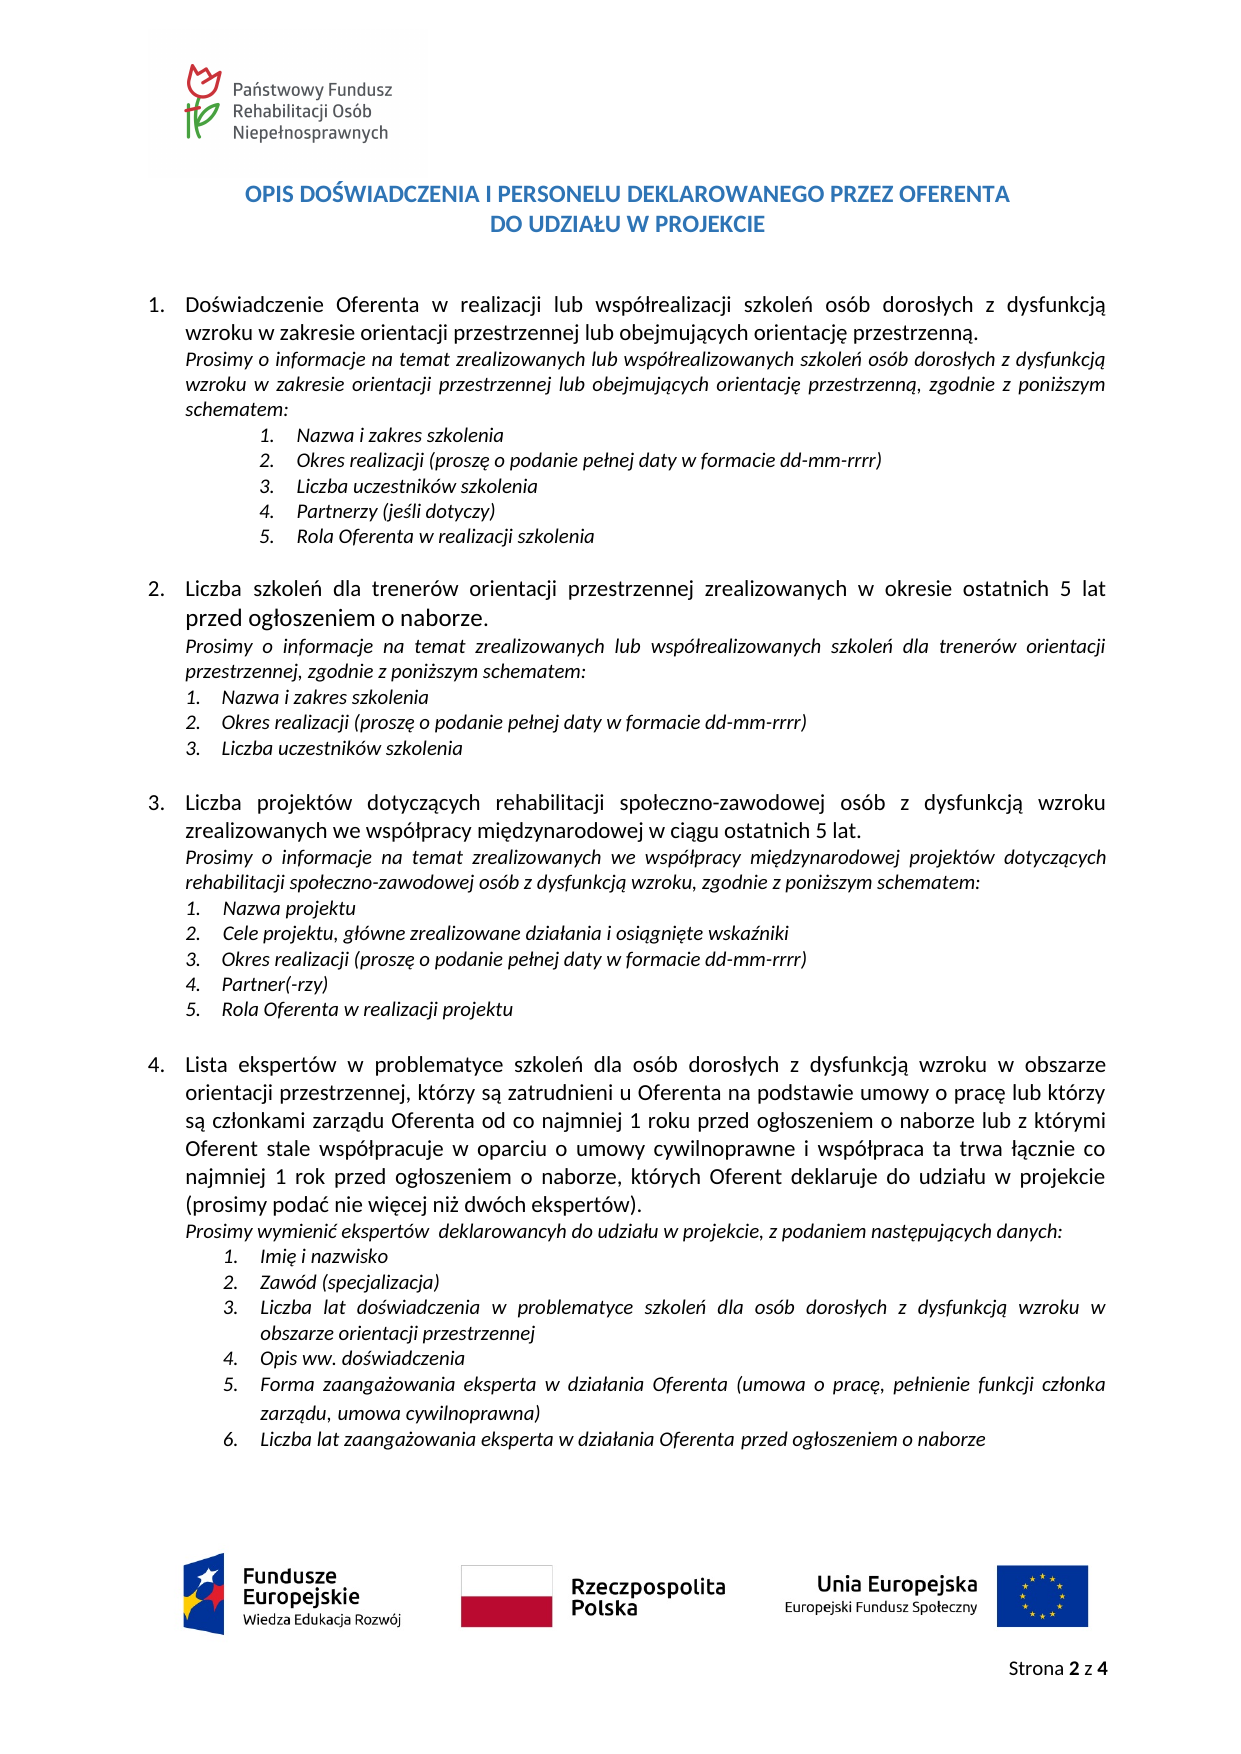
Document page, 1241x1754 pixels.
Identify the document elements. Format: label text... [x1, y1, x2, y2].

text 4. Partner(-rzy) [185, 971, 1107, 997]
text Prosimy o informacje na temat zrealizowanych lub współrealizowanych szkoleń dla trenerów orientacji przestrzennej, zgodnie z poniższym schematem: [185, 633, 1107, 684]
text 3. Liczba uczestników szkolenia [185, 735, 1107, 760]
picture [163, 1532, 1108, 1655]
text Prosimy o informacje na temat zrealizowanych lub współrealizowanych szkoleń osób dorosłych z dysfunkcją wzroku w zakresie orientacji przestrzennej lub obejmujących orientację przestrzenną, zgodnie z poniższym schematem: [185, 346, 1107, 422]
list Rola Oferenta w realizacji szkolenia [259, 524, 1107, 549]
text 5. Rola Oferenta w realizacji projektu [185, 997, 1107, 1022]
list Liczba lat doświadczenia w problematyce szkoleń dla osób dorosłych z dysfunkcją wzroku w obszarze orientacji przestrzennej [223, 1294, 1107, 1345]
text 2. Okres realizacji (proszę o podanie pełnej daty w formacie dd-mm-rrrr) [185, 709, 1107, 735]
text 1. Nazwa i zakres szkolenia [185, 684, 1107, 709]
text DO UDZIAŁU W PROJEKCIE [148, 208, 1107, 239]
list Liczba lat zaangażowania eksperta w działania Oferenta przed ogłoszeniem o naborze [223, 1427, 1107, 1452]
list Cele projektu, główne zrealizowane działania i osiągnięte wskaźniki [185, 920, 1107, 946]
list Zawód (specjalizacja) [223, 1269, 1107, 1294]
list Nazwa i zakres szkolenia [259, 422, 1107, 447]
list Nazwa projektu [185, 895, 1107, 920]
text Prosimy o informacje na temat zrealizowanych we współpracy międzynarodowej projektów dotyczących rehabilitacji społeczno-zawodowej osób z dysfunkcją wzroku, zgodnie z poniższym schematem: [185, 844, 1107, 895]
picture [147, 29, 429, 178]
text Prosimy wymienić ekspertów deklarowancyh do udziału w projekcie, z podaniem następujących danych: [185, 1218, 1107, 1244]
list Partnerzy (jeśli dotyczy) [259, 498, 1107, 524]
list Lista ekspertów w problematyce szkoleń dla osób dorosłych z dysfunkcją wzroku w obszarze orientacji przestrzennej, którzy są zatrudnieni u Oferenta na podstawie umowy o pracę lub którzy są członkami zarządu Oferenta od co najmniej 1 roku przed ogłoszeniem o naborze lub z którymi Oferent stale współpracuje w oparciu o umowy cywilnoprawne i współpraca ta trwa łącznie co najmniej 1 rok przed ogłoszeniem o naborze, których Oferent deklaruje do udziału w projekcie (prosimy podać nie więcej niż dwóch ekspertów). [148, 1050, 1107, 1218]
list Liczba uczestników szkolenia [259, 473, 1107, 498]
text 3. Okres realizacji (proszę o podanie pełnej daty w formacie dd-mm-rrrr) [185, 946, 1107, 971]
list Doświadczenie Oferenta w realizacji lub współrealizacji szkoleń osób dorosłych z dysfunkcją wzroku w zakresie orientacji przestrzennej lub obejmujących orientację przestrzenną. [148, 290, 1107, 346]
text OPIS DOŚWIADCZENIA I PERSONELU DEKLAROWANEGO PRZEZ OFERENTA [148, 178, 1107, 208]
list Okres realizacji (proszę o podanie pełnej daty w formacie dd-mm-rrrr) [259, 447, 1107, 473]
list Forma zaangażowania eksperta w działania Oferenta (umowa o pracę, pełnienie funkcji członka zarządu, umowa cywilnoprawna) [223, 1371, 1107, 1427]
list Liczba szkoleń dla trenerów orientacji przestrzennej zrealizowanych w okresie ostatnich 5 lat przed ogłoszeniem o naborze. [148, 574, 1107, 633]
list Imię i nazwisko [223, 1244, 1107, 1269]
list Opis ww. doświadczenia [223, 1345, 1107, 1371]
list Liczba projektów dotyczących rehabilitacji społeczno-zawodowej osób z dysfunkcją wzroku zrealizowanych we współpracy międzynarodowej w ciągu ostatnich 5 lat. [148, 788, 1107, 844]
